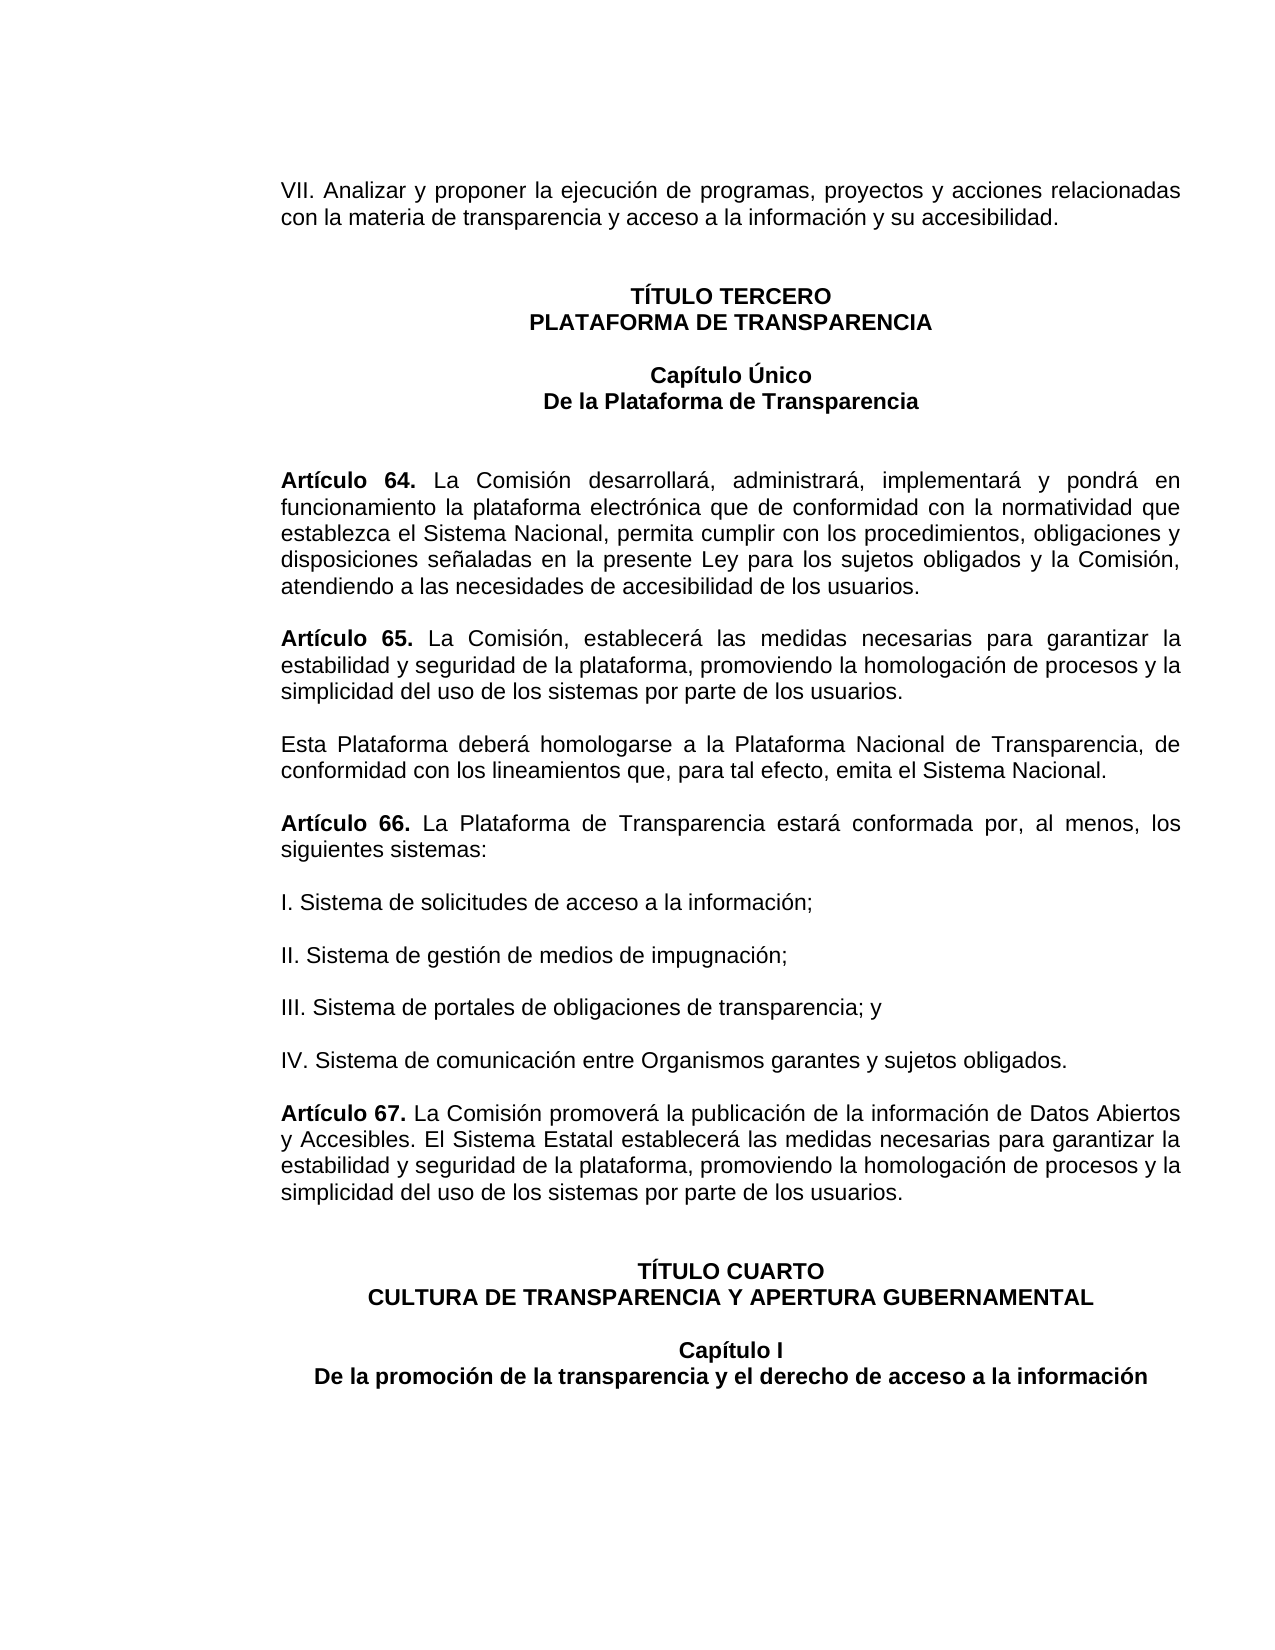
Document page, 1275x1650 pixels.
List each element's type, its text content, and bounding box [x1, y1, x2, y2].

text PLATAFORMA DE TRANSPARENCIA [281, 309, 1181, 335]
text Artículo 66. La Plataforma de Transparencia estará conformada por, al menos, los siguientes sistemas: [281, 810, 1181, 862]
text TÍTULO CUARTO [281, 1258, 1181, 1284]
list III. Sistema de portales de obligaciones de transparencia; y [281, 994, 1181, 1021]
list II. Sistema de gestión de medios de impugnación; [281, 942, 1181, 968]
text De la promoción de la transparencia y el derecho de acceso a la información [281, 1363, 1181, 1389]
text Capítulo I [281, 1337, 1181, 1363]
text De la Plataforma de Transparencia [281, 388, 1181, 414]
text Esta Plataforma deberá homologarse a la Plataforma Nacional de Transparencia, de conformidad con los lineamientos que, para tal efecto, emita el Sistema Nacional. [281, 731, 1181, 783]
list I. Sistema de solicitudes de acceso a la información; [281, 889, 1181, 915]
text Artículo 64. La Comisión desarrollará, administrará, implementará y pondrá en funcionamiento la plataforma electrónica que de conformidad con la normatividad que establezca el Sistema Nacional, permita cumplir con los procedimientos, obligaciones y disposiciones señaladas en la presente Ley para los sujetos obligados y la Comisión, atendiendo a las necesidades de accesibilidad de los usuarios. [281, 467, 1181, 599]
text Artículo 67. La Comisión promoverá la publicación de la información de Datos Abiertos y Accesibles. El Sistema Estatal establecerá las medidas necesarias para garantizar la estabilidad y seguridad de la plataforma, promoviendo la homologación de procesos y la simplicidad del uso de los sistemas por parte de los usuarios. [281, 1100, 1181, 1205]
text Capítulo Único [281, 362, 1181, 388]
text TÍTULO TERCERO [281, 283, 1181, 309]
list VII. Analizar y proponer la ejecución de programas, proyectos y acciones relacionadas con la materia de transparencia y acceso a la información y su accesibilidad. [281, 177, 1181, 230]
text Artículo 65. La Comisión, establecerá las medidas necesarias para garantizar la estabilidad y seguridad de la plataforma, promoviendo la homologación de procesos y la simplicidad del uso de los sistemas por parte de los usuarios. [281, 625, 1181, 704]
text CULTURA DE TRANSPARENCIA Y APERTURA GUBERNAMENTAL [281, 1284, 1181, 1311]
list IV. Sistema de comunicación entre Organismos garantes y sujetos obligados. [281, 1047, 1181, 1073]
